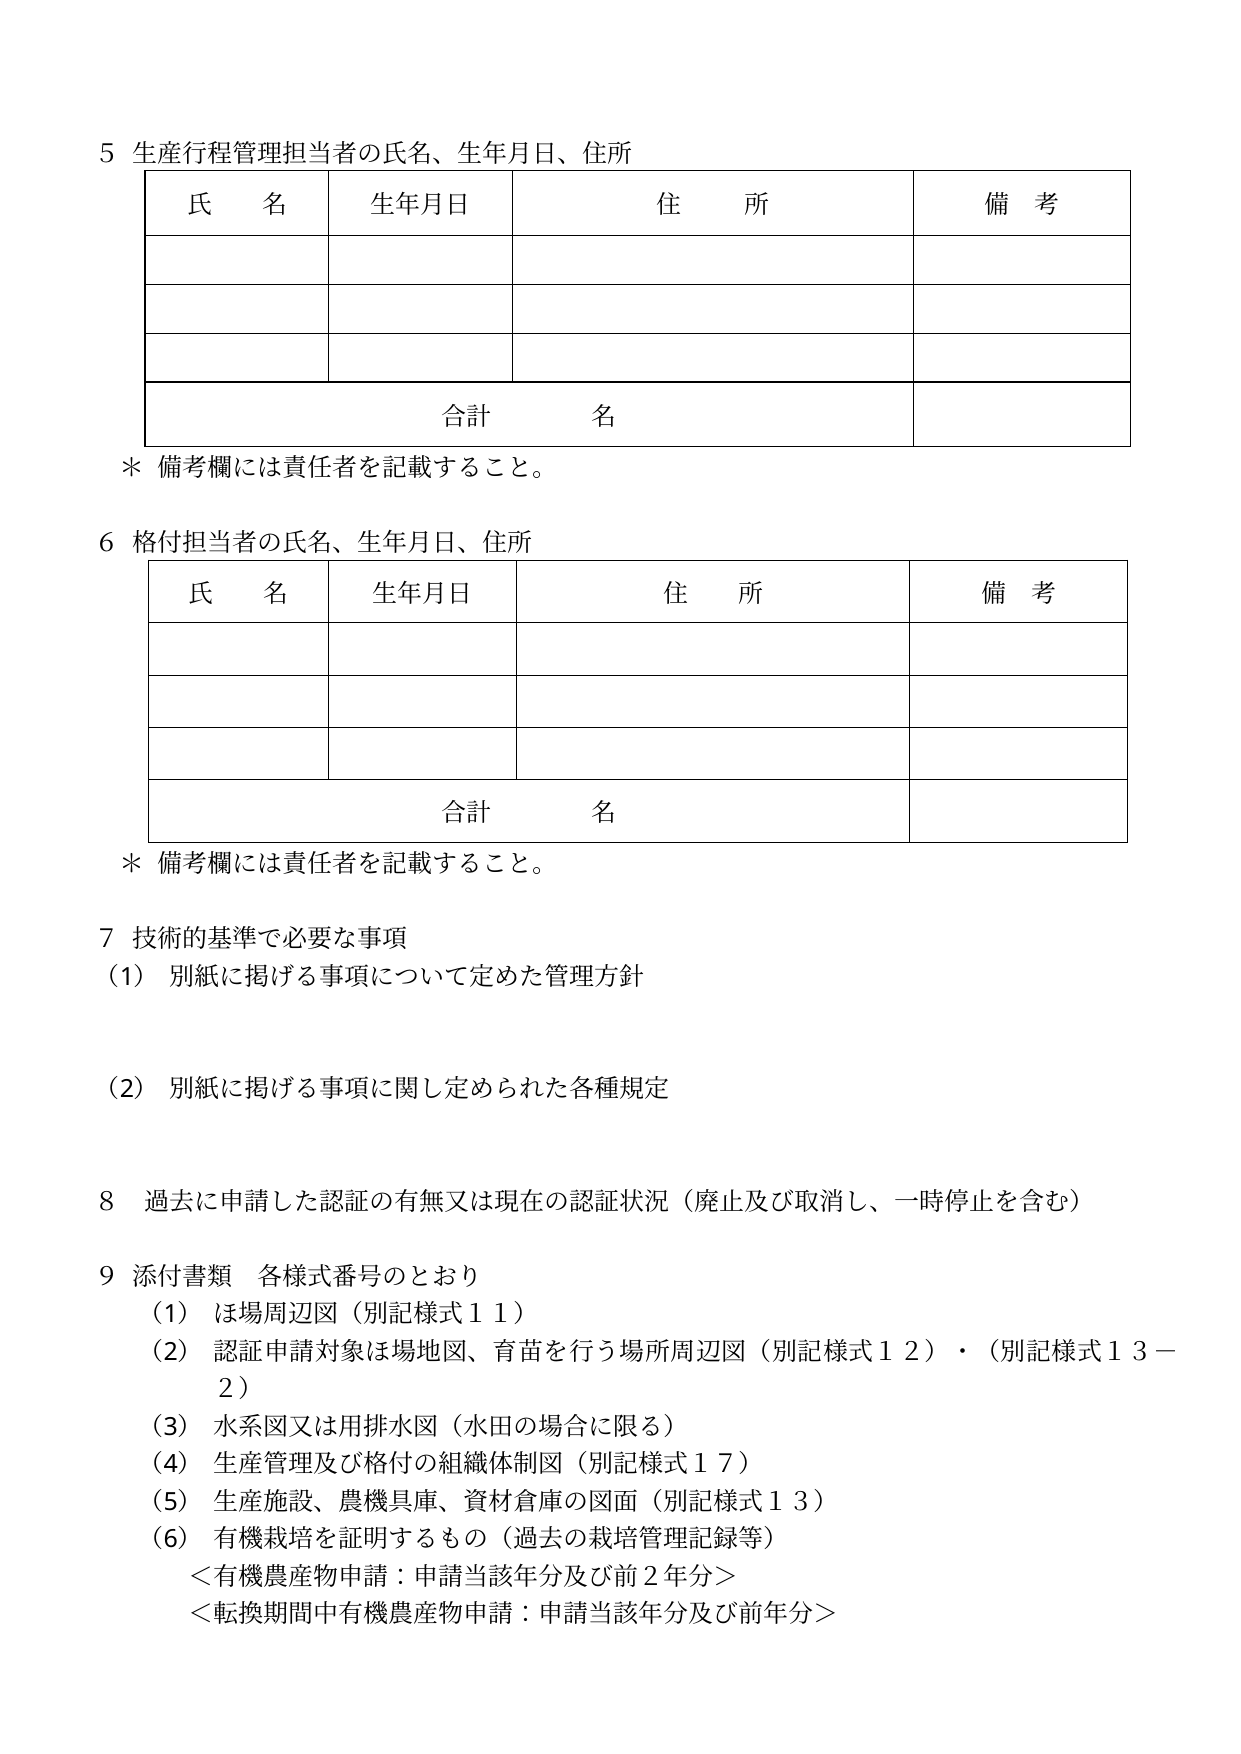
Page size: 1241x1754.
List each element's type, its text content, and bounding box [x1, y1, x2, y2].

table_cell [329, 676, 516, 727]
list 水系図又は用排水図（水田の場合に限る） [138, 1406, 1181, 1443]
table_cell [146, 334, 328, 381]
text ９ 添付書類 各様式番号のとおり [94, 1256, 1181, 1293]
text ８ 過去に申請した認証の有無又は現在の認証状況（廃止及び取消し、一時停止を含む） [94, 1181, 1181, 1218]
list 認証申請対象ほ場地図、育苗を行う場所周辺図（別記様式１２）・（別記様式１３－２） [138, 1331, 1181, 1406]
table_header 備 考 [910, 561, 1127, 622]
table_cell [329, 334, 512, 381]
table_cell [329, 728, 516, 779]
list 備考欄には責任者を記載すること。 [119, 447, 1181, 484]
table_cell [910, 728, 1127, 779]
table_cell [513, 236, 913, 284]
table_cell [910, 623, 1127, 674]
table_cell [329, 285, 512, 332]
table_header 氏 名 [149, 561, 328, 622]
table_cell [914, 285, 1130, 332]
table_cell [914, 236, 1130, 284]
list ほ場周辺図（別記様式１１） [138, 1293, 1181, 1331]
table_cell [513, 285, 913, 332]
list 別紙に掲げる事項について定めた管理方針 [94, 956, 1181, 993]
table_cell [910, 780, 1127, 842]
table_cell [146, 285, 328, 332]
text ５ 生産行程管理担当者の氏名、生年月日、住所 [94, 133, 1181, 170]
table_cell [517, 676, 909, 727]
table_cell [146, 236, 328, 284]
table_header 生年月日 [329, 171, 512, 235]
table_cell [914, 383, 1130, 446]
table_cell [517, 623, 909, 674]
table_cell [149, 623, 328, 674]
text ＜有機農産物申請：申請当該年分及び前２年分＞ [138, 1556, 1181, 1593]
table_header 生年月日 [329, 561, 516, 622]
table_cell [914, 334, 1130, 381]
text ６ 格付担当者の氏名、生年月日、住所 [94, 522, 1181, 559]
table_cell [149, 676, 328, 727]
table_header 備 考 [914, 171, 1130, 235]
list 備考欄には責任者を記載すること。 [119, 843, 1181, 881]
table_cell [149, 728, 328, 779]
table_header 住 所 [513, 171, 913, 235]
text ７ 技術的基準で必要な事項 [94, 918, 1181, 956]
table_cell 合計 名 [149, 780, 909, 842]
table_cell [910, 676, 1127, 727]
list 生産管理及び格付の組織体制図（別記様式１７） [138, 1443, 1181, 1481]
table_header 住 所 [517, 561, 909, 622]
table_cell 合計 名 [146, 383, 913, 446]
list 別紙に掲げる事項に関し定められた各種規定 [94, 1068, 1181, 1106]
list 生産施設、農機具庫、資材倉庫の図面（別記様式１３） [138, 1481, 1181, 1518]
table_cell [329, 623, 516, 674]
list 有機栽培を証明するもの（過去の栽培管理記録等） [138, 1518, 1181, 1556]
table_cell [517, 728, 909, 779]
table_cell [513, 334, 913, 381]
table_header 氏 名 [146, 171, 328, 235]
table_cell [329, 236, 512, 284]
text ＜転換期間中有機農産物申請：申請当該年分及び前年分＞ [138, 1593, 1181, 1631]
